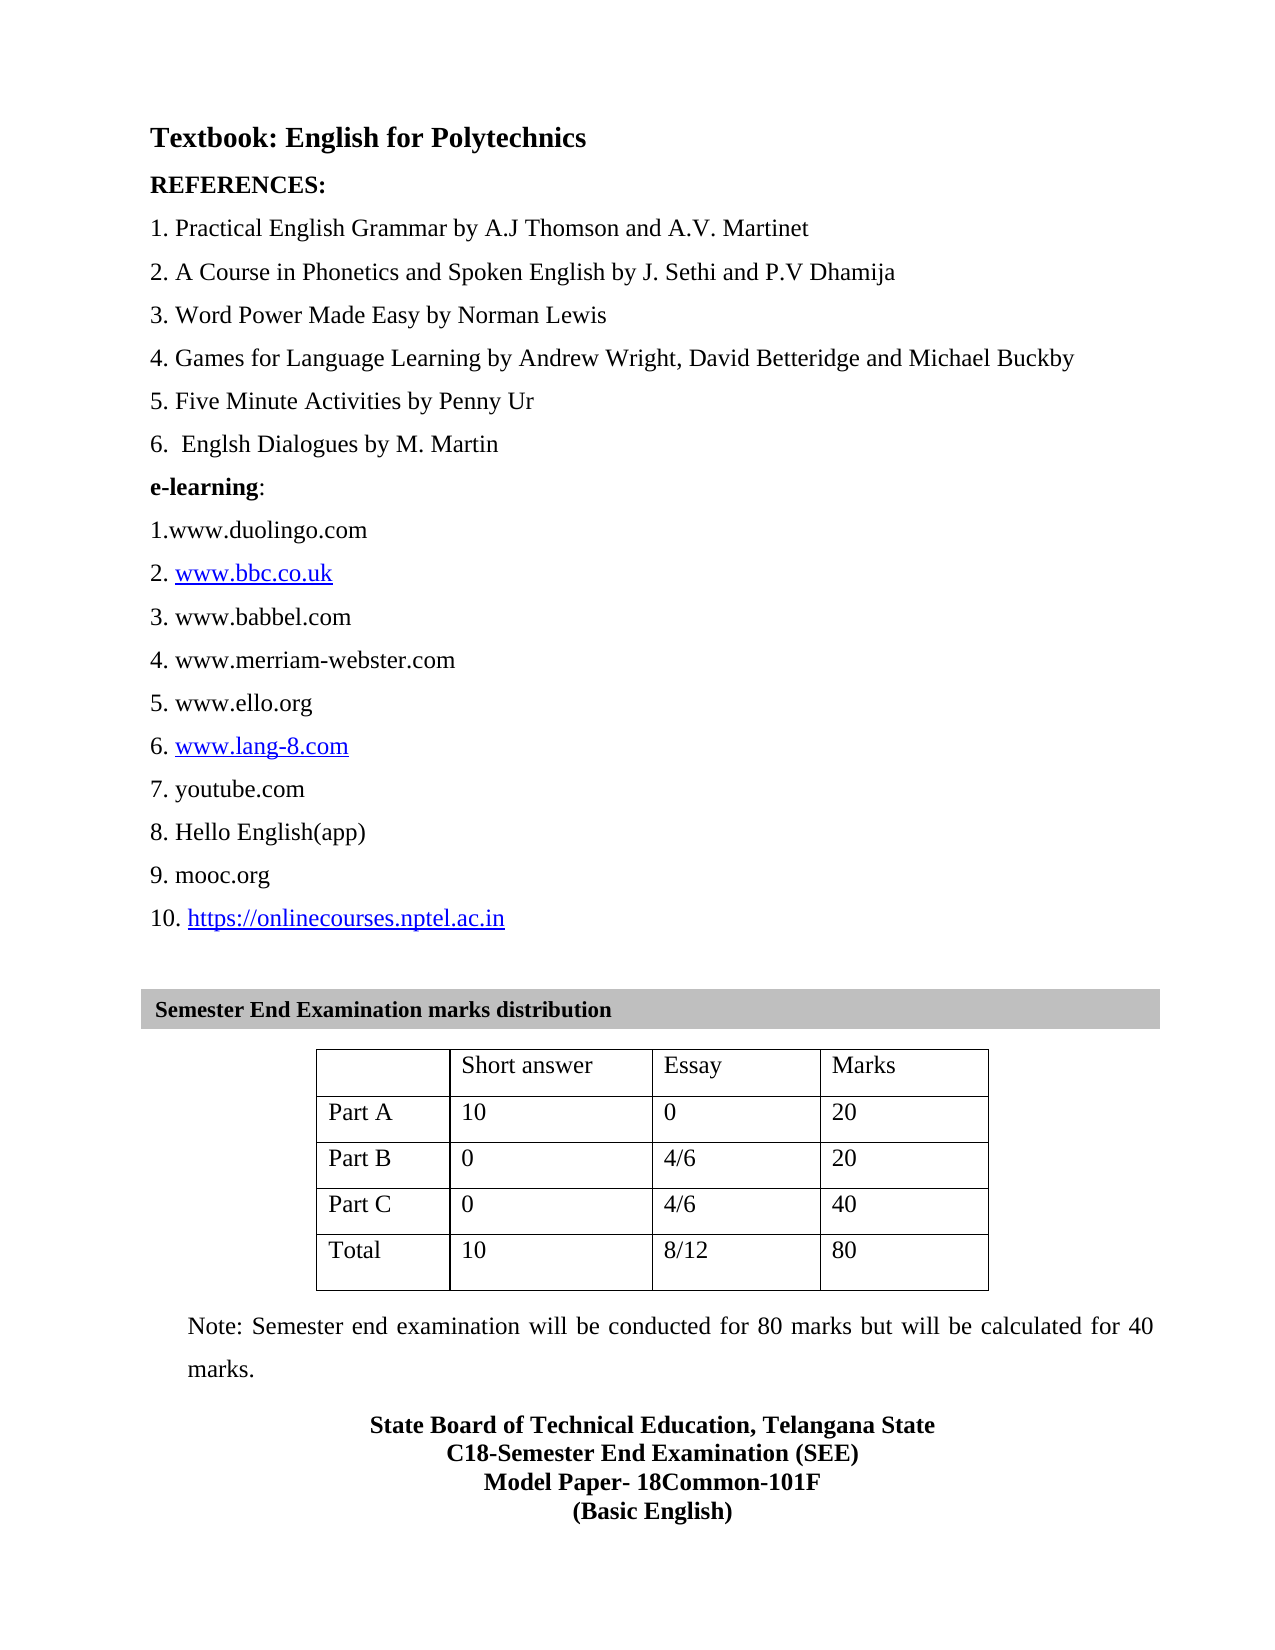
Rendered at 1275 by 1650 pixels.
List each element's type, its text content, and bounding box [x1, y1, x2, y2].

text Model Paper- 18Common-101F [150, 1467, 1155, 1496]
text 2. www.bbc.co.uk [150, 558, 1155, 587]
text 6. Englsh Dialogues by M. Martin [150, 429, 1155, 458]
table_cell 4/6 [653, 1189, 820, 1234]
text 1. Practical English Grammar by A.J Thomson and A.V. Martinet [150, 213, 1155, 242]
text 2. A Course in Phonetics and Spoken English by J. Sethi and P.V Dhamija [150, 257, 1155, 285]
text 9. mooc.org [150, 860, 1155, 889]
table_cell Part C [317, 1189, 449, 1234]
text 4. www.merriam-webster.com [150, 645, 1155, 673]
text Textbook: English for Polytechnics [150, 120, 1155, 153]
table_cell 20 [821, 1097, 988, 1142]
text 3. Word Power Made Easy by Norman Lewis [150, 300, 1155, 328]
text 5. Five Minute Activities by Penny Ur [150, 386, 1155, 415]
table_cell 20 [821, 1143, 988, 1188]
table_cell Part A [317, 1097, 449, 1142]
table_header Marks [821, 1050, 988, 1096]
text 5. www.ello.org [150, 688, 1155, 717]
text Note: Semester end examination will be conducted for 80 marks but will be calculated for 40 marks. [187, 1311, 1155, 1383]
table_cell 4/6 [653, 1143, 820, 1188]
text 3. www.babbel.com [150, 602, 1155, 630]
table_header Essay [653, 1050, 820, 1096]
table_cell 40 [821, 1189, 988, 1234]
text State Board of Technical Education, Telangana State [150, 1410, 1155, 1438]
table_cell 8/12 [653, 1235, 820, 1290]
table_header [317, 1050, 449, 1096]
text 10. https://onlinecourses.nptel.ac.in [150, 903, 1155, 932]
table_cell 10 [451, 1097, 652, 1142]
table_cell 0 [451, 1189, 652, 1234]
text 4. Games for Language Learning by Andrew Wright, David Betteridge and Michael Buckby [150, 343, 1155, 372]
table_cell 0 [653, 1097, 820, 1142]
text e-learning: [150, 472, 1155, 501]
table_cell 80 [821, 1235, 988, 1290]
table_cell 0 [451, 1143, 652, 1188]
text C18-Semester End Examination (SEE) [150, 1438, 1155, 1467]
text (Basic English) [150, 1496, 1155, 1525]
text 7. youtube.com [150, 774, 1155, 803]
text 1.www.duolingo.com [150, 515, 1155, 544]
table_cell 10 [451, 1235, 652, 1290]
text 6. www.lang-8.com [150, 731, 1155, 760]
table_cell Total [317, 1235, 449, 1290]
table_header Short answer [451, 1050, 652, 1096]
table_cell Part B [317, 1143, 449, 1188]
text 8. Hello English(app) [150, 817, 1155, 846]
text REFERENCES: [150, 170, 1155, 199]
